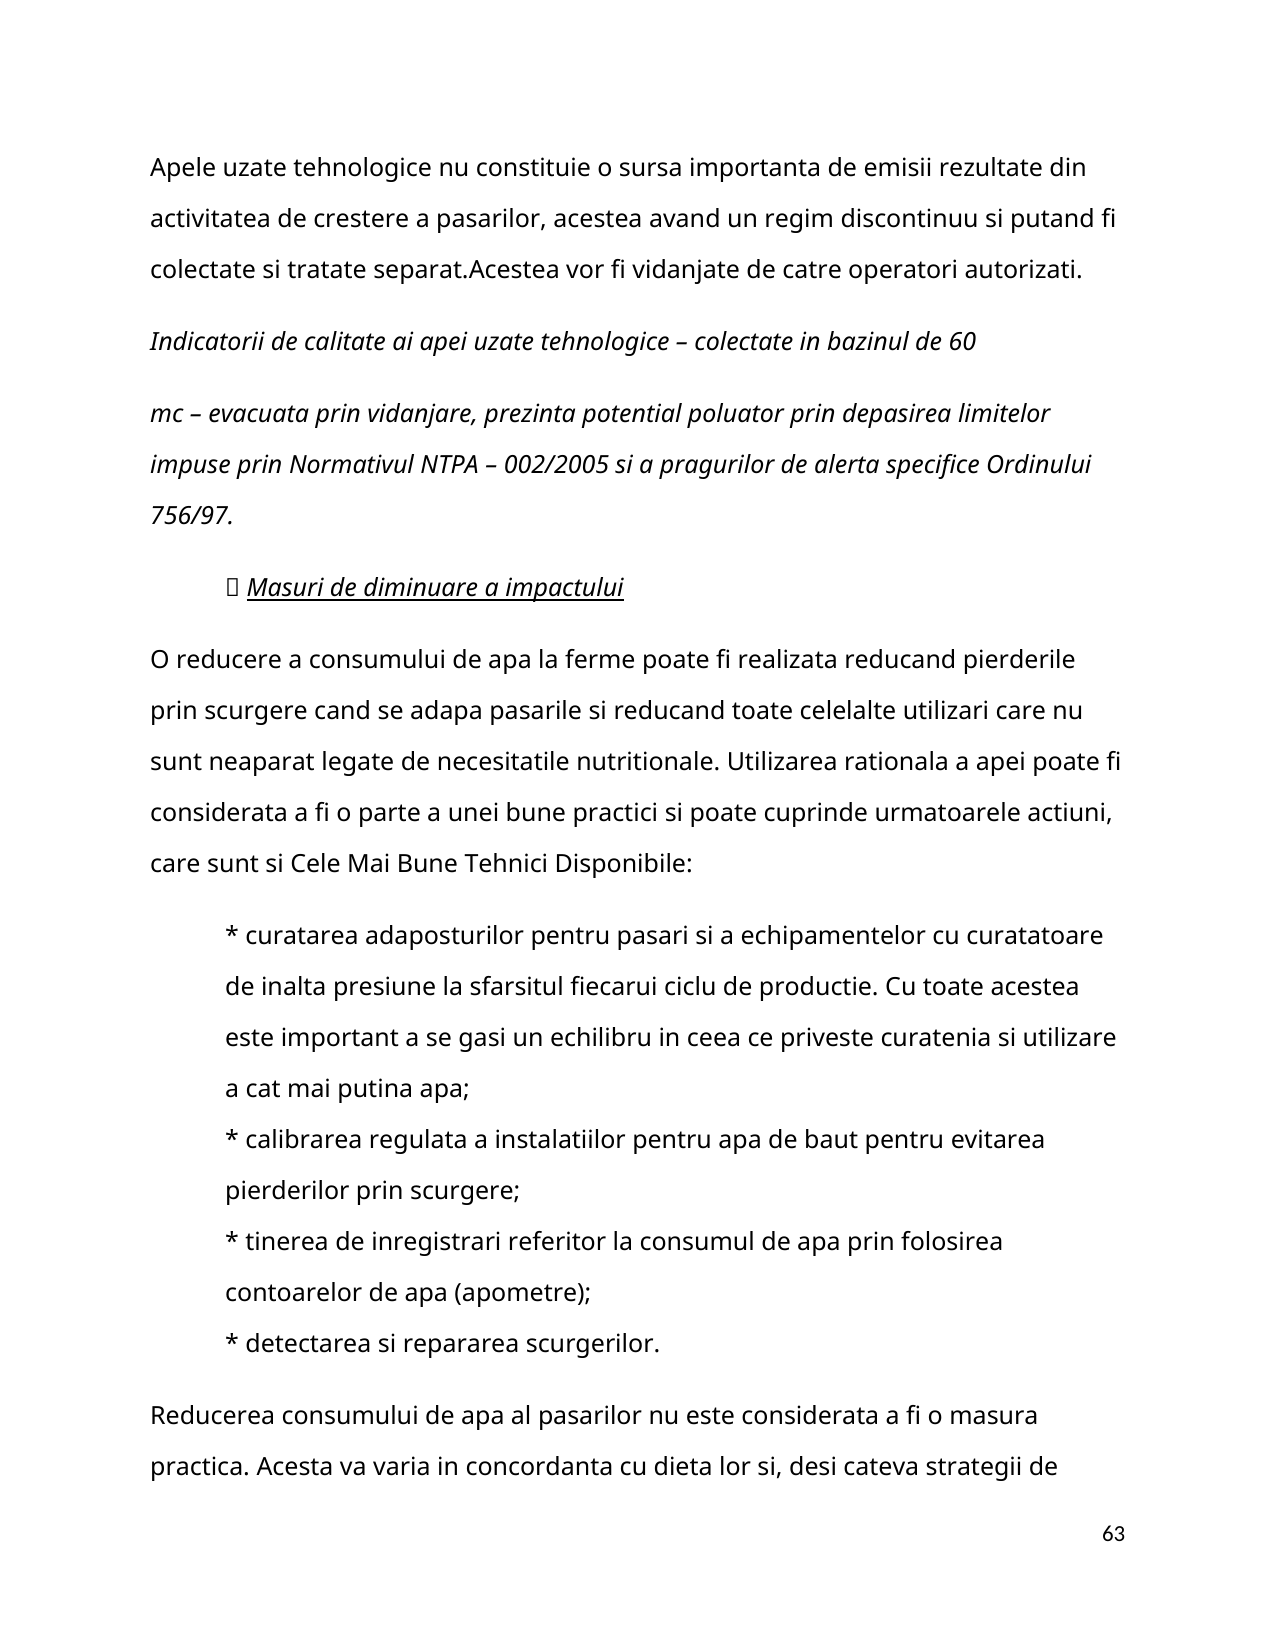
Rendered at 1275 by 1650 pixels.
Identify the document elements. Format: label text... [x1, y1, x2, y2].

text O reducere a consumului de apa la ferme poate fi realizata reducand pierderile prin scurgere cand se adapa pasarile si reducand toate celelalte utilizari care nu sunt neaparat legate de necesitatile nutritionale. Utilizarea rationala a apei poate fi considerata a fi o parte a unei bune practici si poate cuprinde urmatoarele actiuni, care sunt si Cele Mai Bune Tehnici Disponibile: [150, 642, 1125, 880]
list * detectarea si repararea scurgerilor. [225, 1326, 1125, 1360]
list  Masuri de diminuare a impactului [225, 570, 1125, 604]
list pierderilor prin scurgere; [225, 1173, 1125, 1207]
list * curatarea adaposturilor pentru pasari si a echipamentelor cu curatatoare de inalta presiune la sfarsitul fiecarui ciclu de productie. Cu toate acestea este important a se gasi un echilibru in ceea ce priveste curatenia si utilizare a cat mai putina apa; [225, 918, 1125, 1105]
text mc – evacuata prin vidanjare, prezinta potential poluator prin depasirea limitelor impuse prin Normativul NTPA – 002/2005 si a pragurilor de alerta specifice Ordinului 756/97. [150, 396, 1125, 532]
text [150, 1398, 1125, 1483]
list contoarelor de apa (apometre); [225, 1275, 1125, 1309]
text Indicatorii de calitate ai apei uzate tehnologice – colectate in bazinul de 60 [150, 324, 1125, 358]
list * calibrarea regulata a instalatiilor pentru apa de baut pentru evitarea [225, 1122, 1125, 1156]
list * tinerea de inregistrari referitor la consumul de apa prin folosirea [225, 1224, 1125, 1258]
text Apele uzate tehnologice nu constituie o sursa importanta de emisii rezultate din activitatea de crestere a pasarilor, acestea avand un regim discontinuu si putand fi colectate si tratate separat.Acestea vor fi vidanjate de catre operatori autorizati. [150, 150, 1125, 286]
